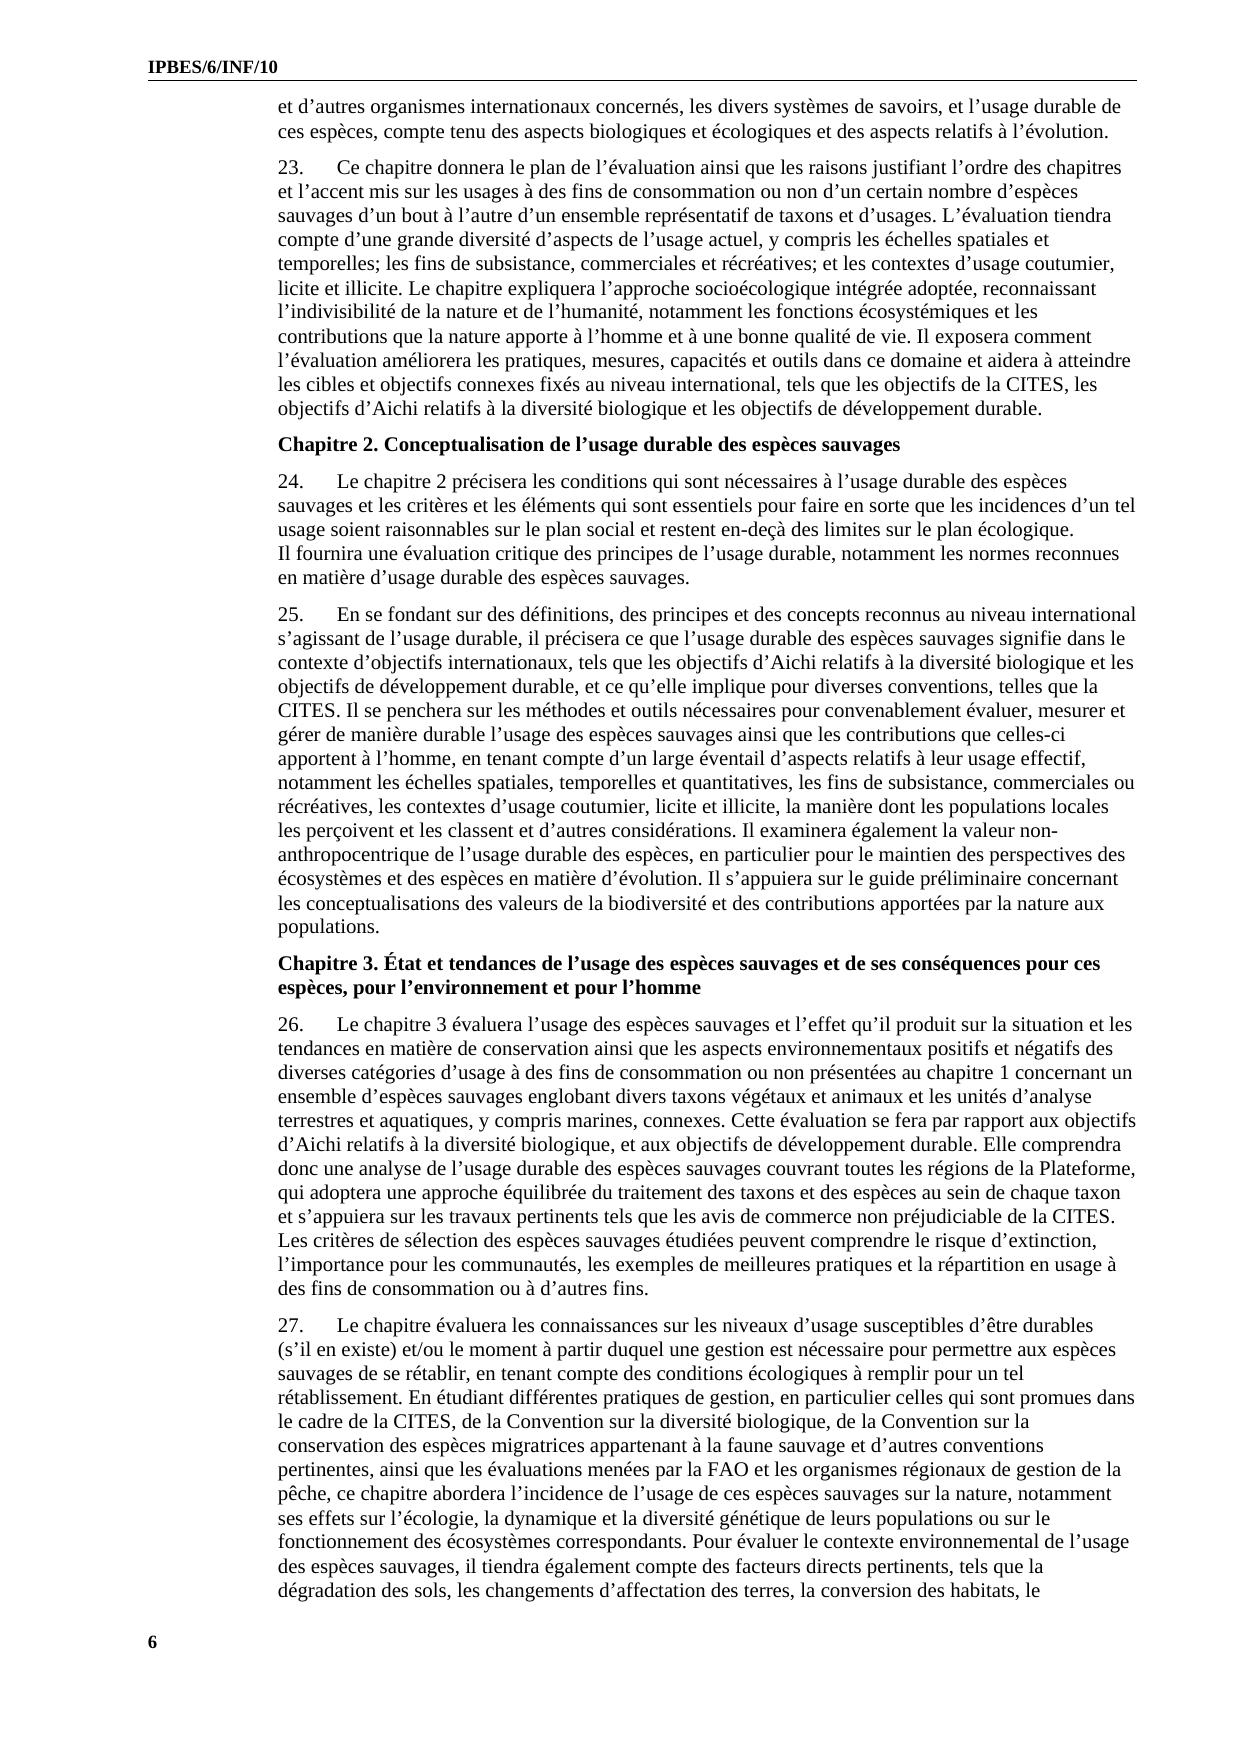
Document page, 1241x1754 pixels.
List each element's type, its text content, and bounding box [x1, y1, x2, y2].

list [278, 1313, 1137, 1602]
list Ce chapitre donnera le plan de l’évaluation ainsi que les raisons justifiant l’ordre des chapitres et l’accent mis sur les usages à des fins de consommation ou non d’un certain nombre d’espèces sauvages d’un bout à l’autre d’un ensemble représentatif de taxons et d’usages. L’évaluation tiendra compte d’une grande diversité d’aspects de l’usage actuel, y compris les échelles spatiales et temporelles; les fins de subsistance, commerciales et récréatives; et les contextes d’usage coutumier, licite et illicite. Le chapitre expliquera l’approche socioécologique intégrée adoptée, reconnaissant l’indivisibilité de la nature et de l’humanité, notamment les fonctions écosystémiques et les contributions que la nature apporte à l’homme et à une bonne qualité de vie. Il exposera comment l’évaluation améliorera les pratiques, mesures, capacités et outils dans ce domaine et aidera à atteindre les cibles et objectifs connexes fixés au niveau international, tels que les objectifs de la CITES, les objectifs d’Aichi relatifs à la diversité biologique et les objectifs de développement durable. [278, 155, 1137, 420]
text Chapitre 2. Conceptualisation de l’usage durable des espèces sauvages [148, 432, 1107, 456]
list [278, 94, 1137, 143]
list Le chapitre 3 évaluera l’usage des espèces sauvages et l’effet qu’il produit sur la situation et les tendances en matière de conservation ainsi que les aspects environnementaux positifs et négatifs des diverses catégories d’usage à des fins de consommation ou non présentées au chapitre 1 concernant un ensemble d’espèces sauvages englobant divers taxons végétaux et animaux et les unités d’analyse terrestres et aquatiques, y compris marines, connexes. Cette évaluation se fera par rapport aux objectifs d’Aichi relatifs à la diversité biologique, et aux objectifs de développement durable. Elle comprendra donc une analyse de l’usage durable des espèces sauvages couvrant toutes les régions de la Plateforme, qui adoptera une approche équilibrée du traitement des taxons et des espèces au sein de chaque taxon et s’appuiera sur les travaux pertinents tels que les avis de commerce non préjudiciable de la CITES. Les critères de sélection des espèces sauvages étudiées peuvent comprendre le risque d’extinction, l’importance pour les communautés, les exemples de meilleures pratiques et la répartition en usage à des fins de consommation ou à d’autres fins. [278, 1012, 1137, 1300]
list Le chapitre 2 précisera les conditions qui sont nécessaires à l’usage durable des espèces sauvages et les critères et les éléments qui sont essentiels pour faire en sorte que les incidences d’un tel usage soient raisonnables sur le plan social et restent en-deçà des limites sur le plan écologique. Il fournira une évaluation critique des principes de l’usage durable, notamment les normes reconnues en matière d’usage durable des espèces sauvages. [278, 469, 1137, 589]
list En se fondant sur des définitions, des principes et des concepts reconnus au niveau international s’agissant de l’usage durable, il précisera ce que l’usage durable des espèces sauvages signifie dans le contexte d’objectifs internationaux, tels que les objectifs d’Aichi relatifs à la diversité biologique et les objectifs de développement durable, et ce qu’elle implique pour diverses conventions, telles que la CITES. Il se penchera sur les méthodes et outils nécessaires pour convenablement évaluer, mesurer et gérer de manière durable l’usage des espèces sauvages ainsi que les contributions que celles-ci apportent à l’homme, en tenant compte d’un large éventail d’aspects relatifs à leur usage effectif, notamment les échelles spatiales, temporelles et quantitatives, les fins de subsistance, commerciales ou récréatives, les contextes d’usage coutumier, licite et illicite, la manière dont les populations locales les perçoivent et les classent et d’autres considérations. Il examinera également la valeur non-anthropocentrique de l’usage durable des espèces, en particulier pour le maintien des perspectives des écosystèmes et des espèces en matière d’évolution. Il s’appuiera sur le guide préliminaire concernant les conceptualisations des valeurs de la biodiversité et des contributions apportées par la nature aux populations. [278, 602, 1137, 938]
text Chapitre 3. État et tendances de l’usage des espèces sauvages et de ses conséquences pour ces espèces, pour l’environnement et pour l’homme [148, 951, 1107, 999]
